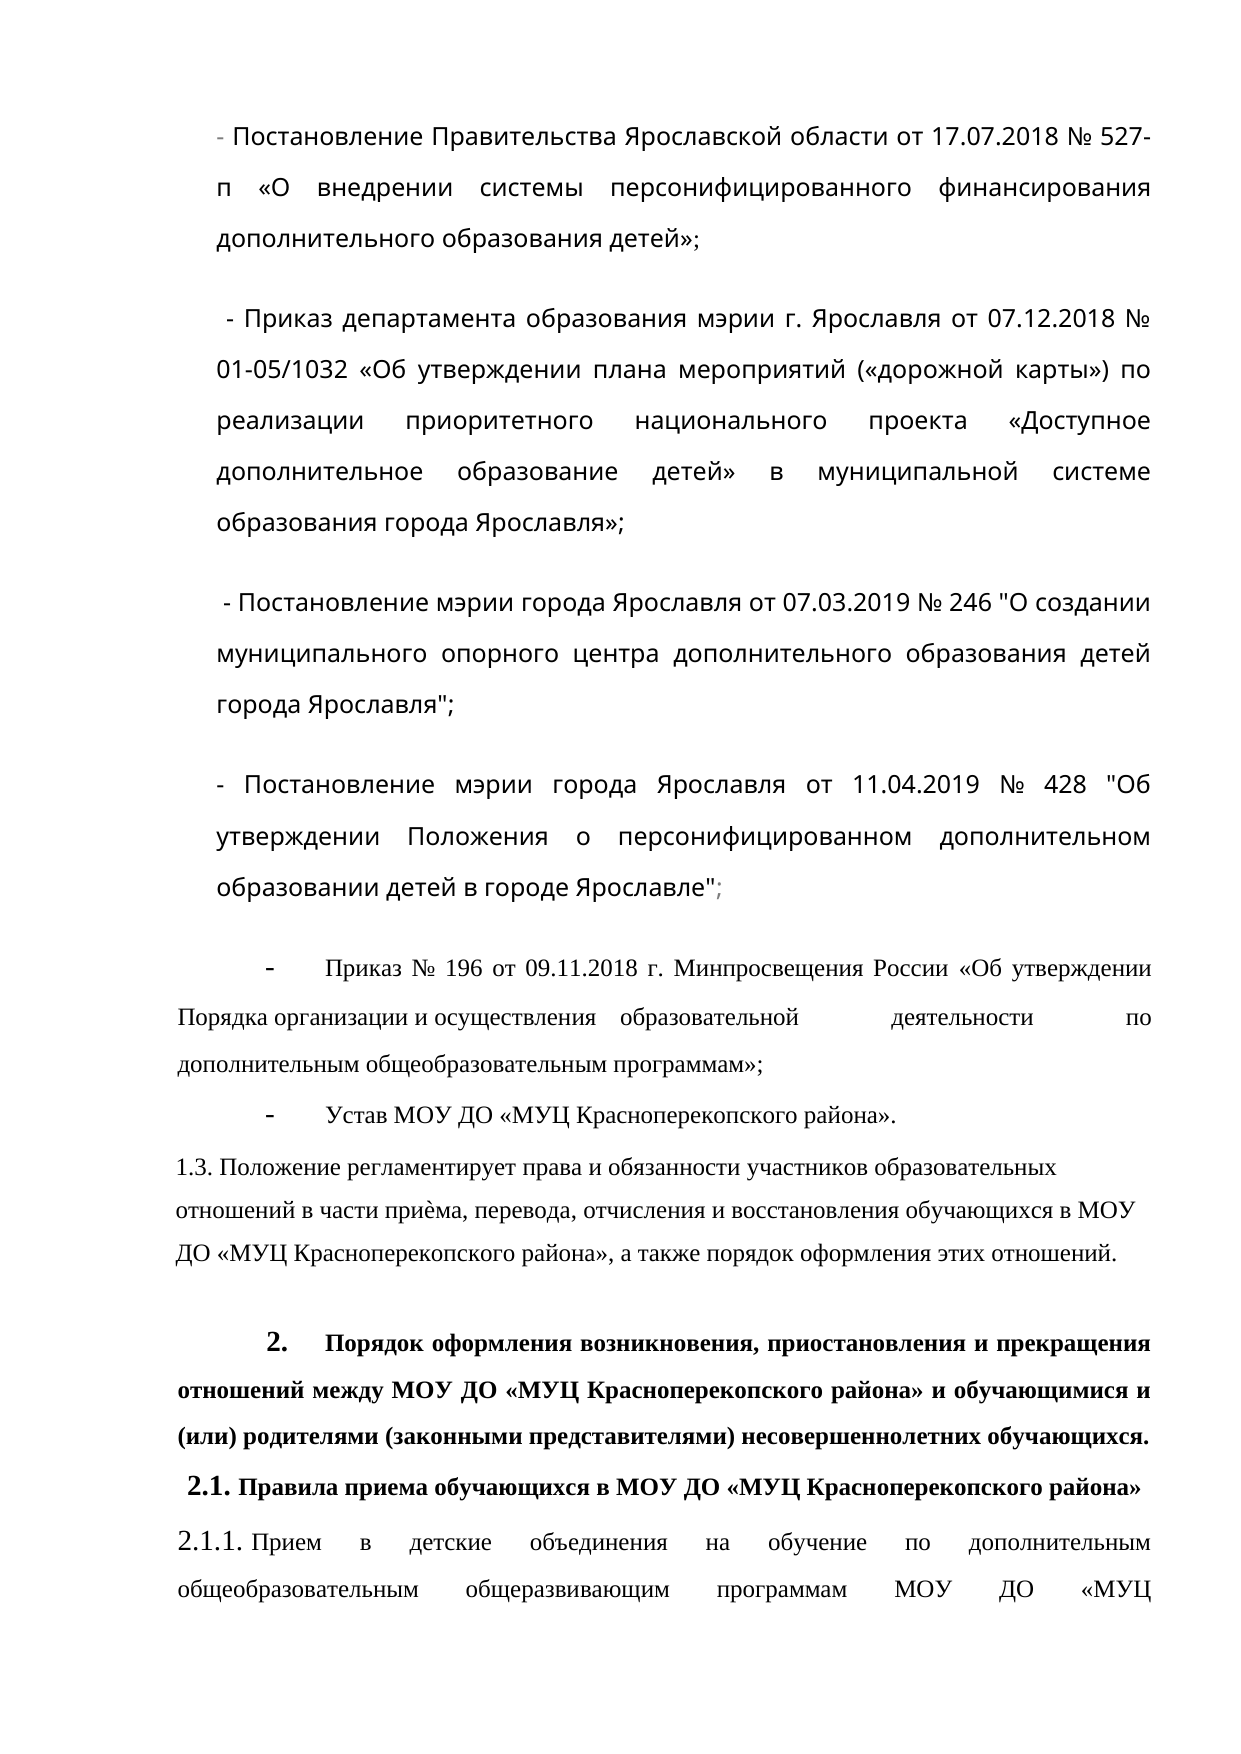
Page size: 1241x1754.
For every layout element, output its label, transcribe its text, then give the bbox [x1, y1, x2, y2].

list Правила приема обучающихся в МОУ ДО «МУЦ Красноперекопского района» [177, 1468, 1151, 1502]
text - Приказ департамента образования мэрии г. Ярославля от 07.12.2018 № 01-05/1032 «Об утверждении плана мероприятий («дорожной карты») по реализации приоритетного национального проекта «Доступное дополнительное образование детей» в муниципальной системе образования города Ярославля»; [216, 300, 1152, 539]
list Порядок оформления возникновения, приостановления и прекращения отношений между МОУ ДО «МУЦ Красноперекопского района» и обучающимися и (или) родителями (законными представителями) несовершеннолетних обучающихся. [177, 1324, 1152, 1450]
text 1.3. Положение регламентирует права и обязанности участников образовательных отношений в части приѐма, перевода, отчисления и восстановления обучающихся в МОУ ДО «МУЦ Красноперекопского района», а также порядок оформления этих отношений. [175, 1152, 1152, 1267]
list Приказ № 196 от 09.11.2018 г. Минпросвещения России «Об утверждении Порядка организации и осуществления образовательной деятельности по дополнительным общеобразовательным программам»; [177, 949, 1152, 1078]
text - Постановление мэрии города Ярославля от 11.04.2019 № 428 "Об утверждении Положения о персонифицированном дополнительном образовании детей в городе Ярославле"; [216, 767, 1152, 903]
text - Постановление Правительства Ярославской области от 17.07.2018 № 527-п «О внедрении системы персонифицированного финансирования дополнительного образования детей»; [216, 118, 1152, 254]
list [177, 1523, 1152, 1603]
text - Постановление мэрии города Ярославля от 07.03.2019 № 246 "О создании муниципального опорного центра дополнительного образования детей города Ярославля"; [216, 585, 1152, 721]
list Устав МОУ ДО «МУЦ Красноперекопского района». [177, 1097, 1152, 1130]
